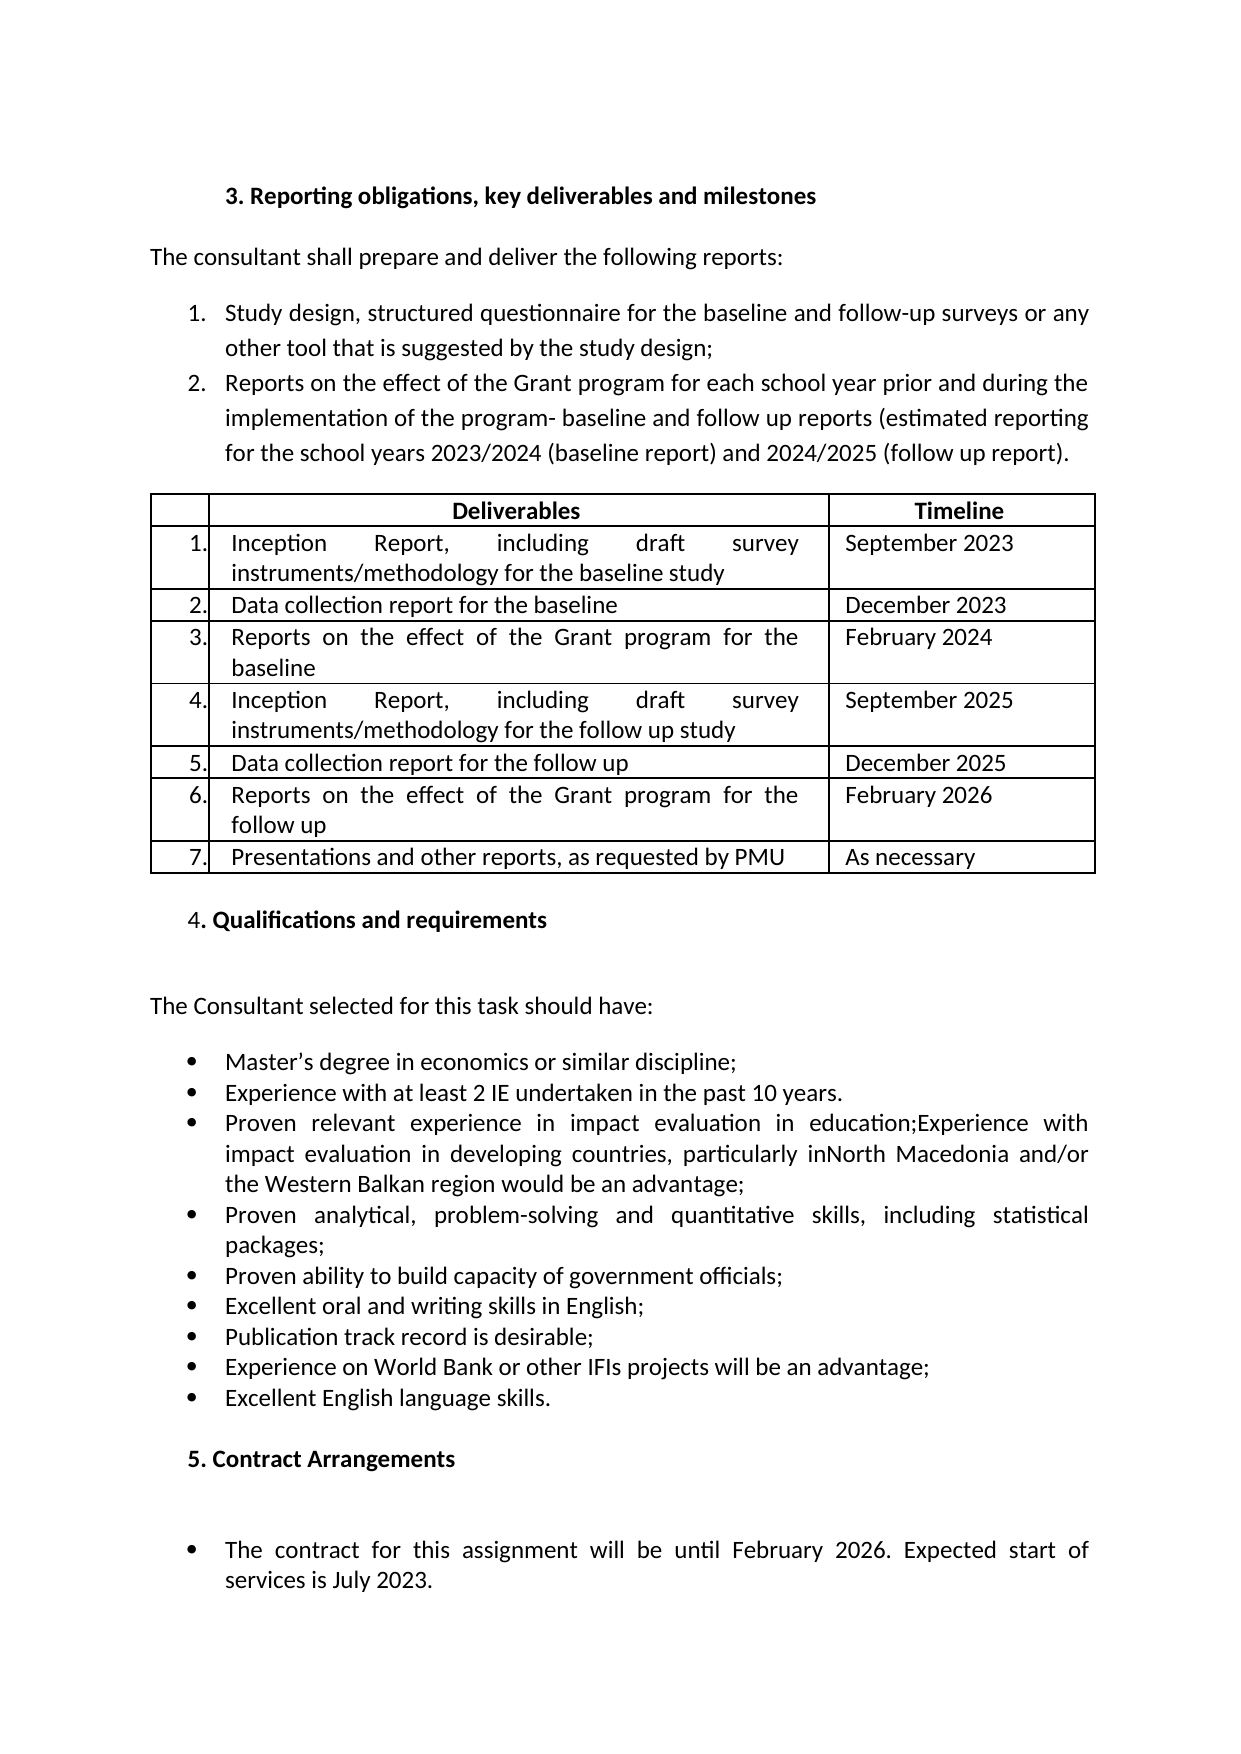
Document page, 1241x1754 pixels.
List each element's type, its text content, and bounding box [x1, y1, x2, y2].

table_cell September 2025 [830, 684, 1094, 745]
text The Consultant selected for this task should have: [150, 990, 1090, 1021]
table_cell Data collection report for the follow up [210, 747, 828, 777]
table_cell Data collection report for the baseline [210, 590, 828, 620]
list Experience with at least 2 IE undertaken in the past 10 years. [187, 1077, 1090, 1107]
list Publication track record is desirable; [187, 1321, 1090, 1351]
list Experience on World Bank or other IFIs projects will be an advantage; [187, 1351, 1090, 1382]
list Proven ability to build capacity of government officials; [187, 1260, 1090, 1290]
text 4. Qualifications and requirements [150, 904, 1090, 934]
table_cell Inception Report, including draft survey instruments/methodology for the follow up study [210, 684, 828, 745]
list Reports on the effect of the Grant program for each school year prior and during the implementation of the program- baseline and follow up reports (estimated reporting for the school years 2023/2024 (baseline report) and 2024/2025 (follow up report). [187, 367, 1090, 468]
table_cell Presentations and other reports, as requested by PMU [210, 842, 828, 872]
table_cell [152, 590, 208, 620]
table_cell [152, 622, 208, 683]
list Study design, structured questionnaire for the baseline and follow-up surveys or any other tool that is suggested by the study design; [187, 297, 1090, 363]
table_cell September 2023 [830, 527, 1094, 588]
table_cell [152, 684, 208, 745]
table_cell Reports on the effect of the Grant program for the baseline [210, 622, 828, 683]
table_cell [152, 779, 208, 840]
table_cell February 2026 [830, 779, 1094, 840]
text 3. Reporting obligations, key deliverables and milestones [150, 181, 1090, 211]
table_cell [152, 842, 208, 872]
text The consultant shall prepare and deliver the following reports: [150, 242, 1090, 272]
table_header Timeline [830, 495, 1094, 525]
list Excellent English language skills. [187, 1382, 1090, 1412]
table_cell February 2024 [830, 622, 1094, 683]
list Proven analytical, problem-solving and quantitative skills, including statistical packages; [187, 1199, 1090, 1260]
table_header Deliverables [210, 495, 828, 525]
table_header [152, 495, 208, 525]
text 5. Contract Arrangements [150, 1443, 1090, 1473]
table_cell December 2025 [830, 747, 1094, 777]
list Master’s degree in economics or similar discipline; [187, 1046, 1090, 1077]
list Excellent oral and writing skills in English; [187, 1290, 1090, 1321]
table_cell Inception Report, including draft survey instruments/methodology for the baseline study [210, 527, 828, 588]
table_cell As necessary [830, 842, 1094, 872]
list The contract for this assignment will be until February 2026. Expected start of services is July 2023. [187, 1534, 1090, 1595]
table_cell [152, 747, 208, 777]
table_cell [152, 527, 208, 588]
table_cell Reports on the effect of the Grant program for the follow up [210, 779, 828, 840]
list Proven relevant experience in impact evaluation in education;Experience with impact evaluation in developing countries, particularly inNorth Macedonia and/or the Western Balkan region would be an advantage; [187, 1107, 1090, 1199]
table_cell December 2023 [830, 590, 1094, 620]
